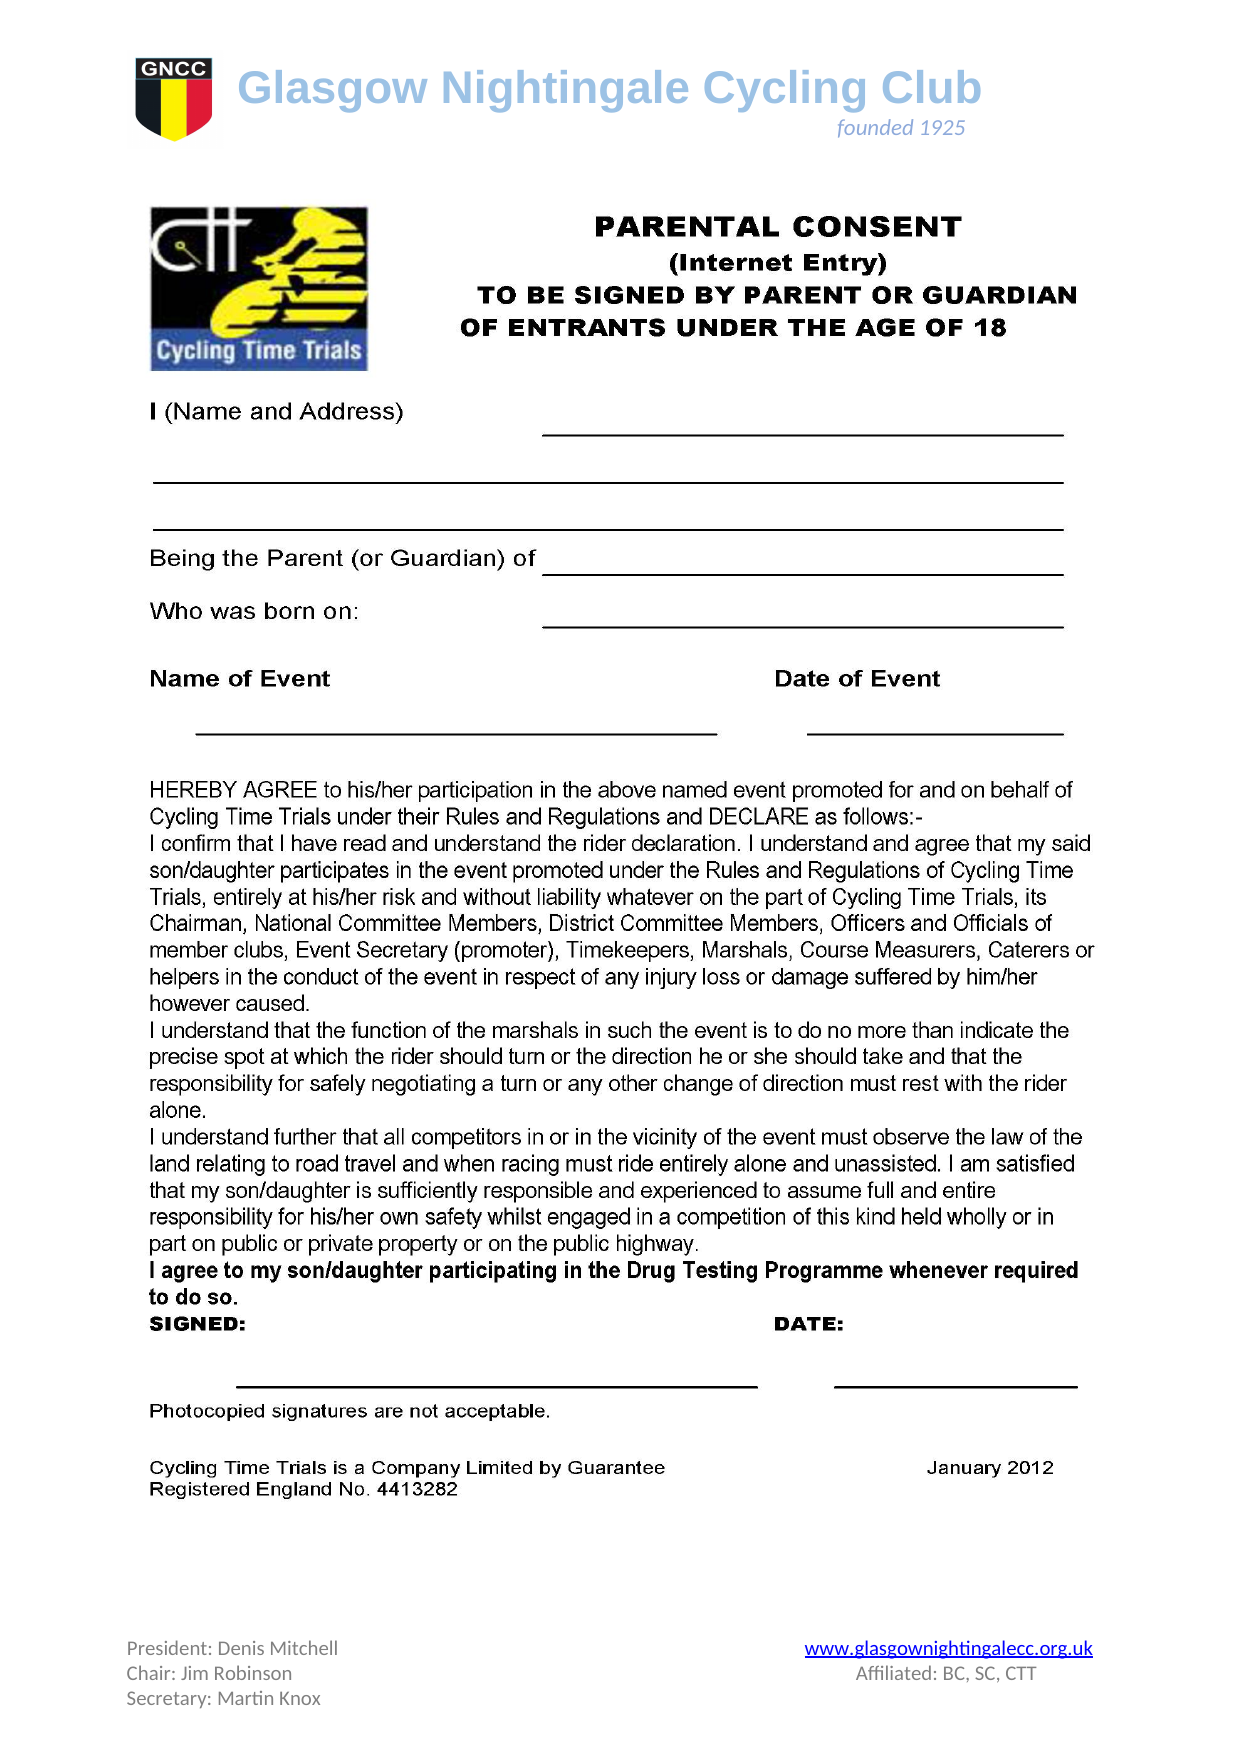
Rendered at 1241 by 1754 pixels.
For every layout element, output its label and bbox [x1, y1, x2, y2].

picture [126, 50, 224, 149]
picture [75, 173, 1171, 1556]
